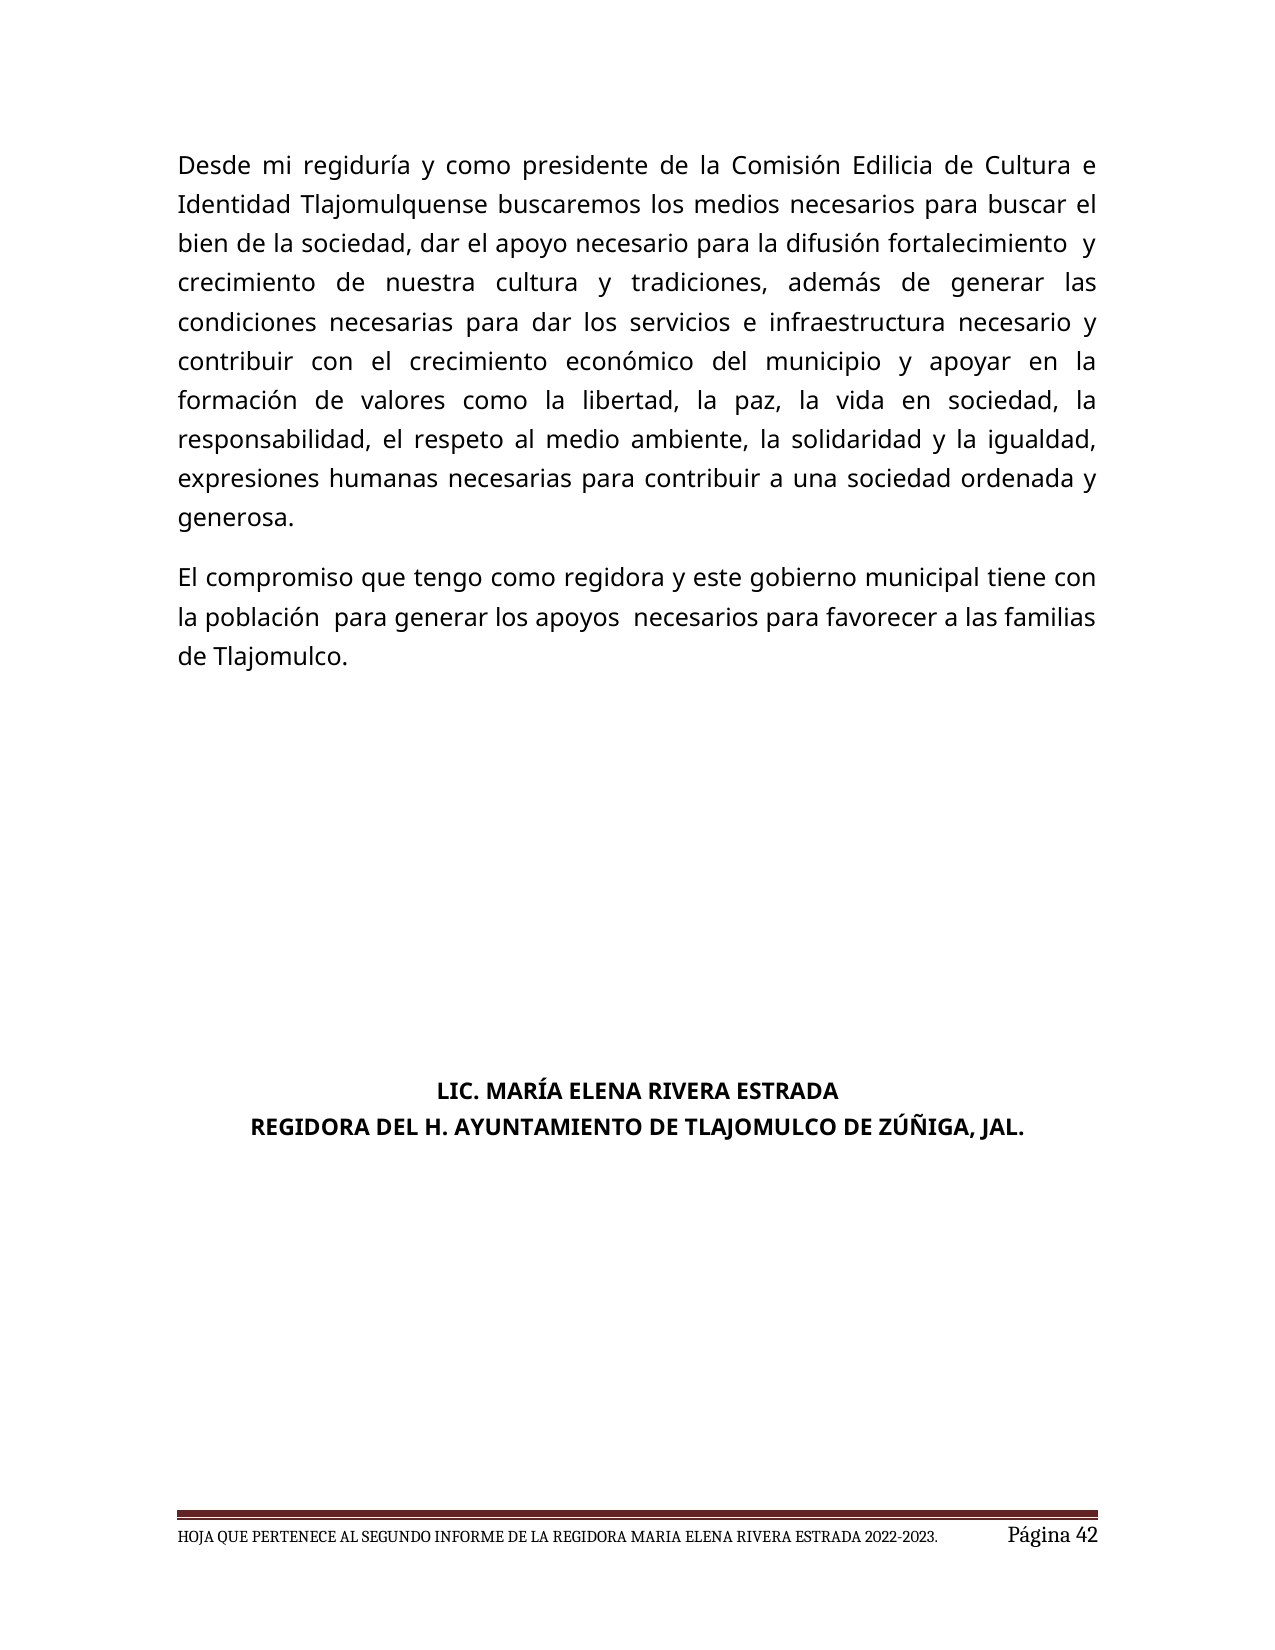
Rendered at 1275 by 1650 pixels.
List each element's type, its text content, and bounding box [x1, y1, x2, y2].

text REGIDORA DEL H. AYUNTAMIENTO DE TLAJOMULCO DE ZÚÑIGA, JAL. [177, 1111, 1098, 1142]
text LIC. MARÍA ELENA RIVERA ESTRADA [177, 1075, 1098, 1106]
text El compromiso que tengo como regidora y este gobierno municipal tiene con la población para generar los apoyos necesarios para favorecer a las familias de Tlajomulco. [177, 560, 1098, 672]
